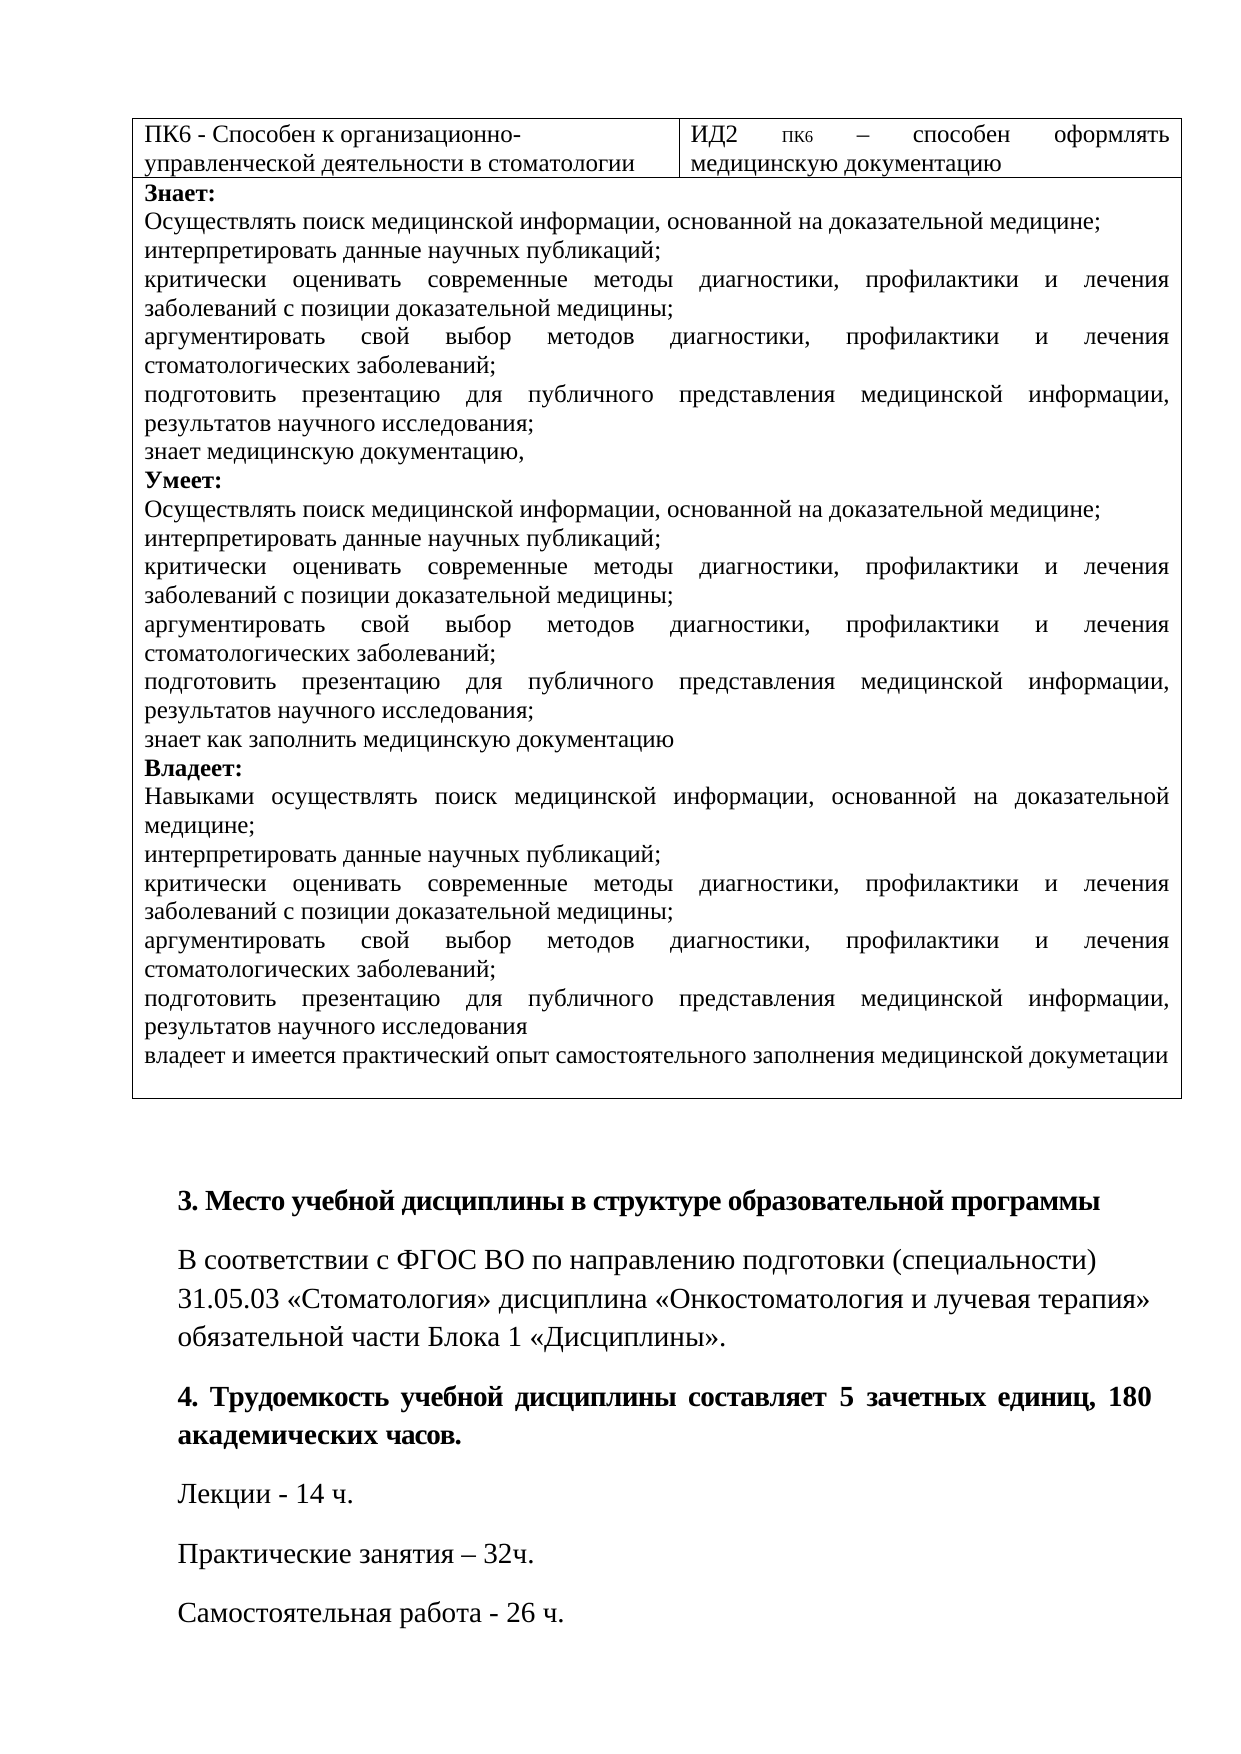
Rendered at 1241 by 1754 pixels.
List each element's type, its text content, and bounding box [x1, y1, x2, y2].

table_cell ИД2 ПК6 – способен оформлять медицинскую документацию [680, 119, 1181, 177]
text 3. Место учебной дисциплины в структуре образовательной программы [177, 1183, 1152, 1216]
text Самостоятельная работа - 26 ч. [177, 1595, 1152, 1629]
text В соответствии с ФГОС ВО по направлению подготовки (специальности) 31.05.03 «Стоматология» дисциплина «Онкостоматология и лучевая терапия» обязательной части Блока 1 «Дисциплины». [177, 1242, 1152, 1353]
table_cell ПК6 - Способен к организационно-управленческой деятельности в стоматологии [133, 119, 679, 177]
table_cell Знает: Осуществлять поиск медицинской информации, основанной на доказательной медицине; интерпретировать данные научных публикаций; критически оценивать современные методы диагностики, профилактики и лечения заболеваний с позиции доказательной медицины; аргументировать свой выбор методов диагностики, профилактики и лечения стоматологических заболеваний; подготовить презентацию для публичного представления медицинской информации, результатов научного исследования; знает медицинскую документацию, Умеет: Осуществлять поиск медицинской информации, основанной на доказательной медицине; интерпретировать данные научных публикаций; критически оценивать современные методы диагностики, профилактики и лечения заболеваний с позиции доказательной медицины; аргументировать свой выбор методов диагностики, профилактики и лечения стоматологических заболеваний; подготовить презентацию для публичного представления медицинской информации, результатов научного исследования; знает как заполнить медицинскую документацию Владеет: Навыками осуществлять поиск медицинской информации, основанной на доказательной медицине; интерпретировать данные научных публикаций; критически оценивать современные методы диагностики, профилактики и лечения заболеваний с позиции доказательной медицины; аргументировать свой выбор методов диагностики, профилактики и лечения стоматологических заболеваний; подготовить презентацию для публичного представления медицинской информации, результатов научного исследования владеет и имеется практический опыт самостоятельного заполнения медицинской докуметации [133, 178, 1181, 1098]
text 4. Трудоемкость учебной дисциплины составляет 5 зачетных единиц, 180 академических часов. [177, 1379, 1152, 1451]
text Практические занятия – 32ч. [177, 1536, 1152, 1569]
text Лекции - 14 ч. [177, 1477, 1152, 1510]
